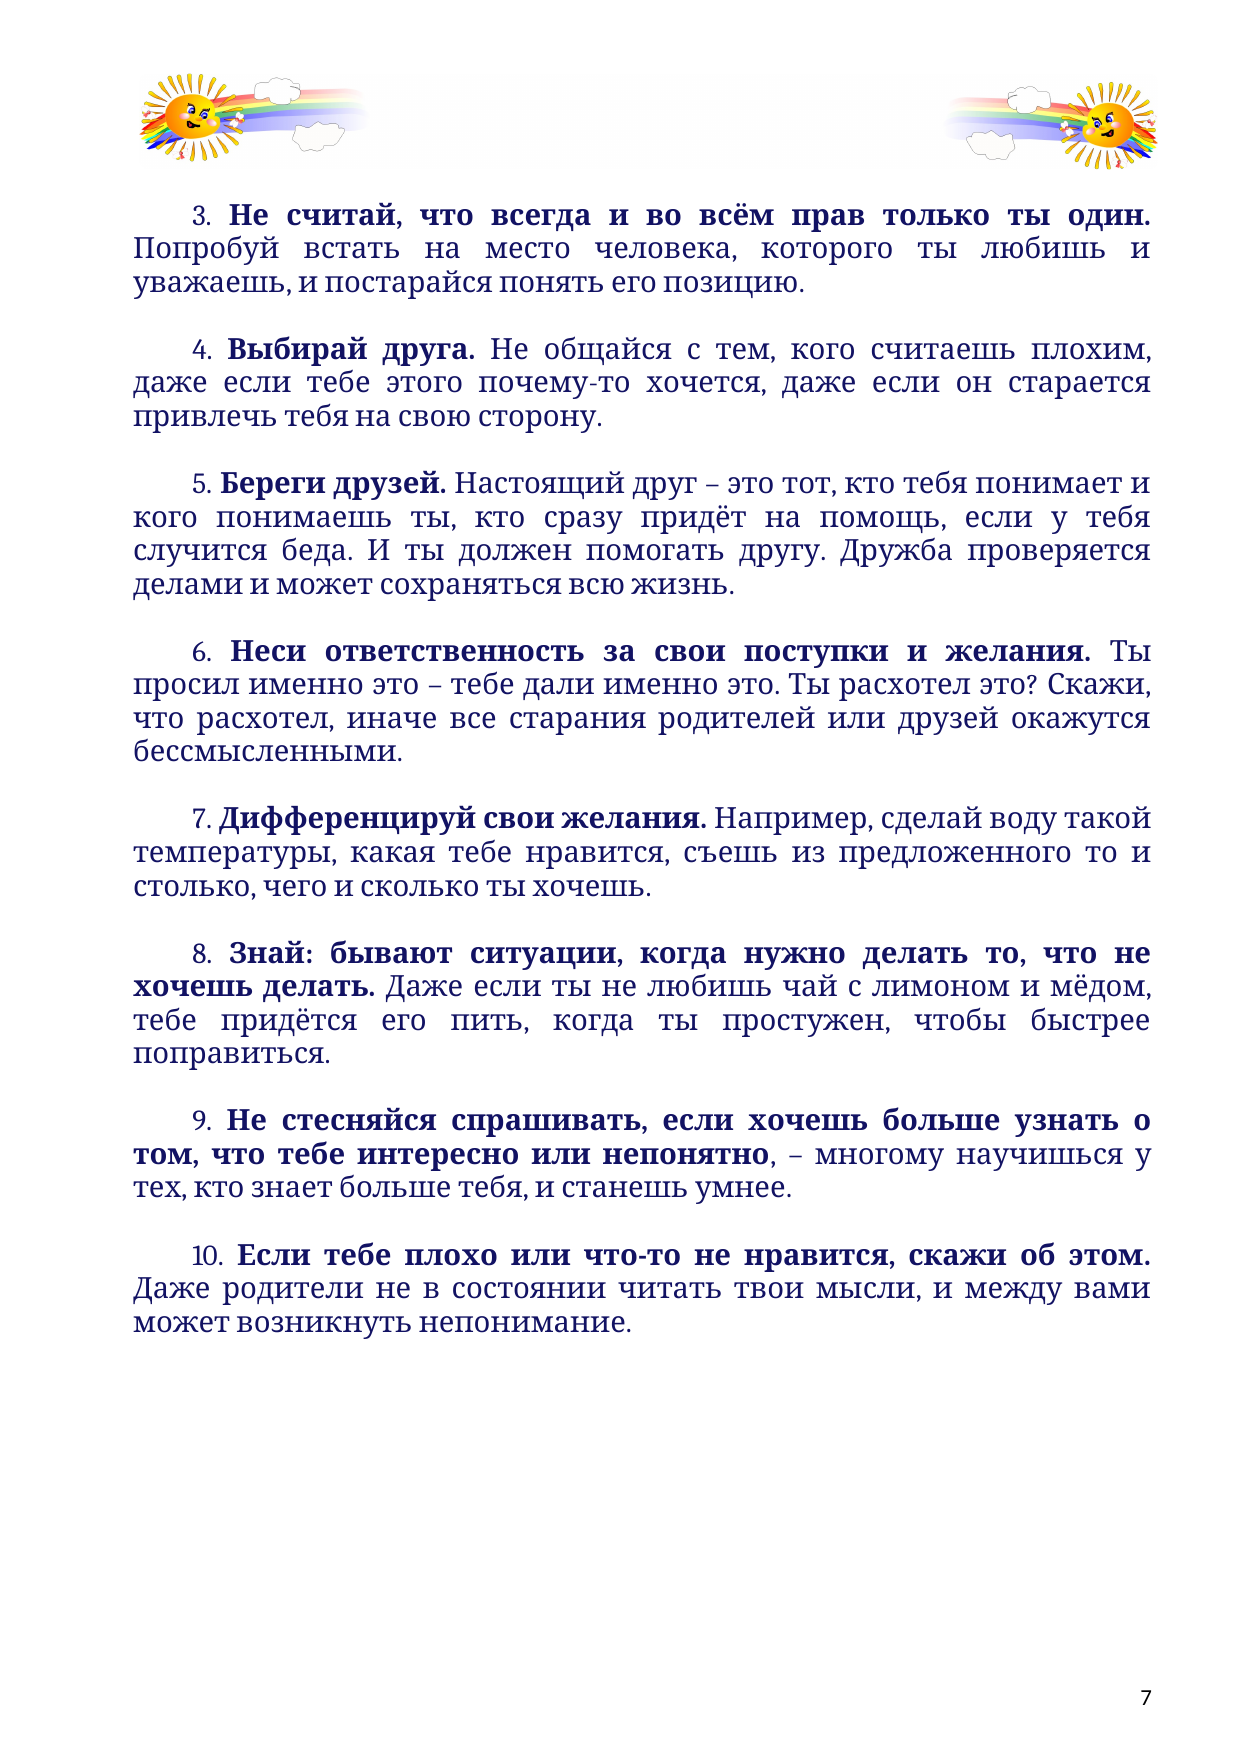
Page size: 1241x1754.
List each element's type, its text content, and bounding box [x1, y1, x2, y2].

text 10. Если тебе плохо или что-то не нравится, скажи об этом. Даже родители не в состоянии читать твои мысли, и между вами может возникнуть непонимание. [133, 1239, 1152, 1339]
text 4. Выбирай друга. Не общайся с тем, кого считаешь плохим, даже если тебе этого почему-то хочется, даже если он старается привлечь тебя на свою сторону. [133, 333, 1152, 434]
text 3. Не считай, что всегда и во всём прав только ты один. Попробуй встать на место человека, которого ты любишь и уважаешь, и постарайся понять его позицию. [133, 199, 1152, 299]
text 8. Знай: бывают ситуации, когда нужно делать то, что не хочешь делать. Даже если ты не любишь чай с лимоном и мёдом, тебе придётся его пить, когда ты простужен, чтобы быстрее поправиться. [133, 937, 1152, 1071]
text 9. Не стесняйся спрашивать, если хочешь больше узнать о том, что тебе интересно или непонятно, – многому научишься у тех, кто знает больше тебя, и станешь умнее. [133, 1104, 1152, 1205]
picture [139, 73, 1158, 170]
text 6. Неси ответственность за свои поступки и желания. Ты просил именно это – тебе дали именно это. Ты расхотел это? Скажи, что расхотел, иначе все старания родителей или друзей окажутся бессмысленными. [133, 635, 1152, 769]
text 5. Береги друзей. Настоящий друг – это тот, кто тебя понимает и кого понимаешь ты, кто сразу придёт на помощь, если у тебя случится беда. И ты должен помогать другу. Дружба проверяется делами и может сохраняться всю жизнь. [133, 467, 1152, 601]
text 7. Дифференцируй свои желания. Например, сделай воду такой температуры, какая тебе нравится, съешь из предложенного то и столько, чего и сколько ты хочешь. [133, 803, 1152, 903]
